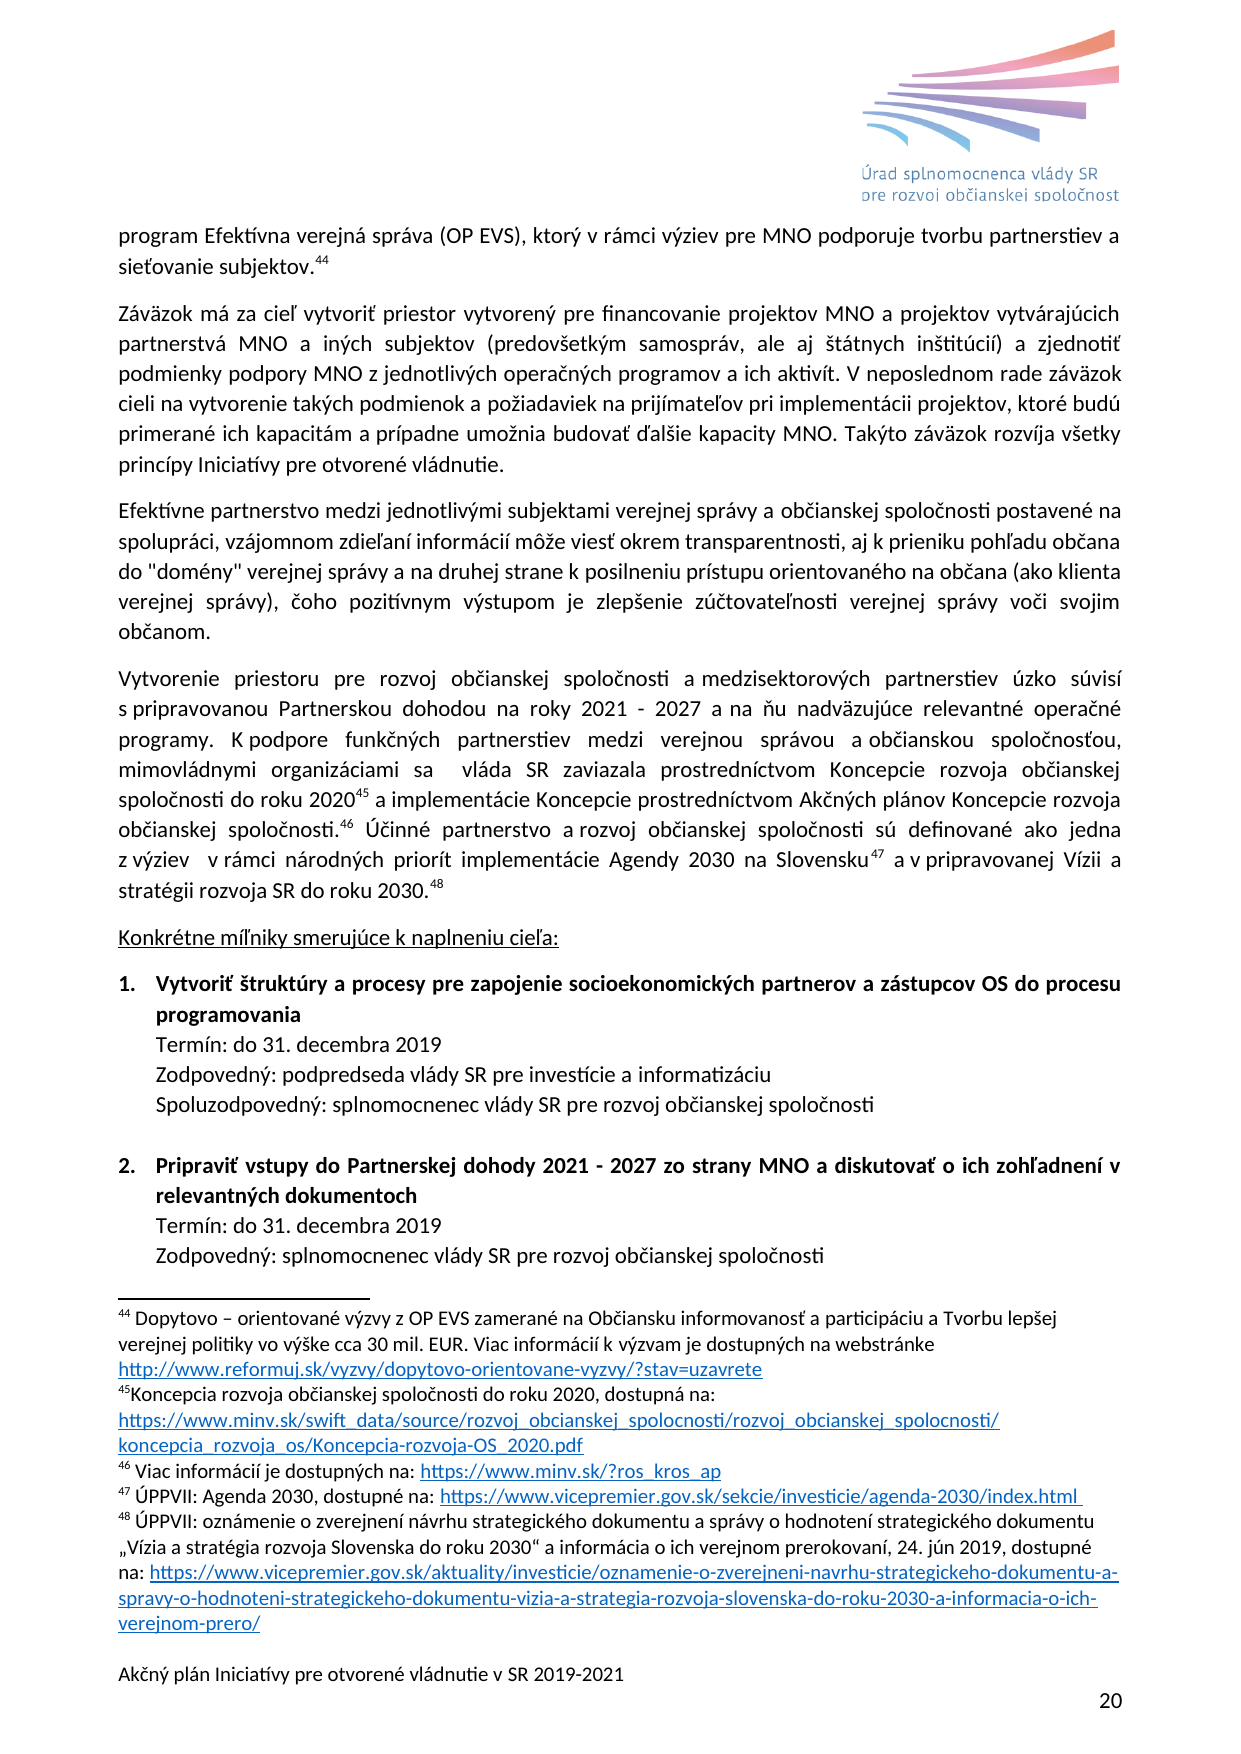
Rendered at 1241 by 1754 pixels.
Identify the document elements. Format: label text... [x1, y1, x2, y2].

text Efektívne partnerstvo medzi jednotlivými subjektami verejnej správy a občianskej spoločnosti postavené na spolupráci, vzájomnom zdieľaní informácií môže viesť okrem transparentnosti, aj k prieniku pohľadu občana do "domény" verejnej správy a na druhej strane k posilneniu prístupu orientovaného na občana (ako klienta verejnej správy), čoho pozitívnym výstupom je zlepšenie zúčtovateľnosti verejnej správy voči svojim občanom. [118, 497, 1122, 645]
list Termín: do 31. decembra 2019 [156, 1030, 1122, 1058]
text Konkrétne míľniky smerujúce k naplneniu cieľa: [118, 923, 1122, 951]
list Pripraviť vstupy do Partnerskej dohody 2021 - 2027 zo strany MNO a diskutovať o ich zohľadnení v relevantných dokumentoch [118, 1151, 1122, 1209]
list Zodpovedný: splnomocnenec vlády SR pre rozvoj občianskej spoločnosti [156, 1241, 1122, 1269]
picture [862, 29, 1119, 202]
text Vytvorenie priestoru pre rozvoj občianskej spoločnosti a medzisektorových partnerstiev úzko súvisí s pripravovanou Partnerskou dohodou na roky 2021 - 2027 a na ňu nadväzujúce relevantné operačné programy. K podpore funkčných partnerstiev medzi verejnou správou a občianskou spoločnosťou, mimovládnymi organizáciami sa vláda SR zaviazala prostredníctvom Koncepcie rozvoja občianskej spoločnosti do roku 2020 a implementácie Koncepcie prostredníctvom Akčných plánov Koncepcie rozvoja občianskej spoločnosti. Účinné partnerstvo a rozvoj občianskej spoločnosti sú definované ako jedna z výziev v rámci národných priorít implementácie Agendy 2030 na Slovensku a v pripravovanej Vízii a stratégii rozvoja SR do roku 2030. [118, 664, 1122, 904]
list Zodpovedný: podpredseda vlády SR pre investície a informatizáciu [156, 1060, 1122, 1088]
list Vytvoriť štruktúry a procesy pre zapojenie socioekonomických partnerov a zástupcov OS do procesu programovania [118, 969, 1122, 1028]
text Záväzok má za cieľ vytvoriť priestor vytvorený pre financovanie projektov MNO a projektov vytvárajúcich partnerstvá MNO a iných subjektov (predovšetkým samospráv, ale aj štátnych inštitúcií) a zjednotiť podmienky podpory MNO z jednotlivých operačných programov a ich aktivít. V neposlednom rade záväzok cieli na vytvorenie takých podmienok a požiadaviek na prijímateľov pri implementácii projektov, ktoré budú primerané ich kapacitám a prípadne umožnia budovať ďalšie kapacity MNO. Takýto záväzok rozvíja všetky princípy Iniciatívy pre otvorené vládnutie. [118, 299, 1122, 478]
list Spoluzodpovedný: splnomocnenec vlády SR pre rozvoj občianskej spoločnosti [156, 1090, 1122, 1118]
list Termín: do 31. decembra 2019 [156, 1211, 1122, 1239]
